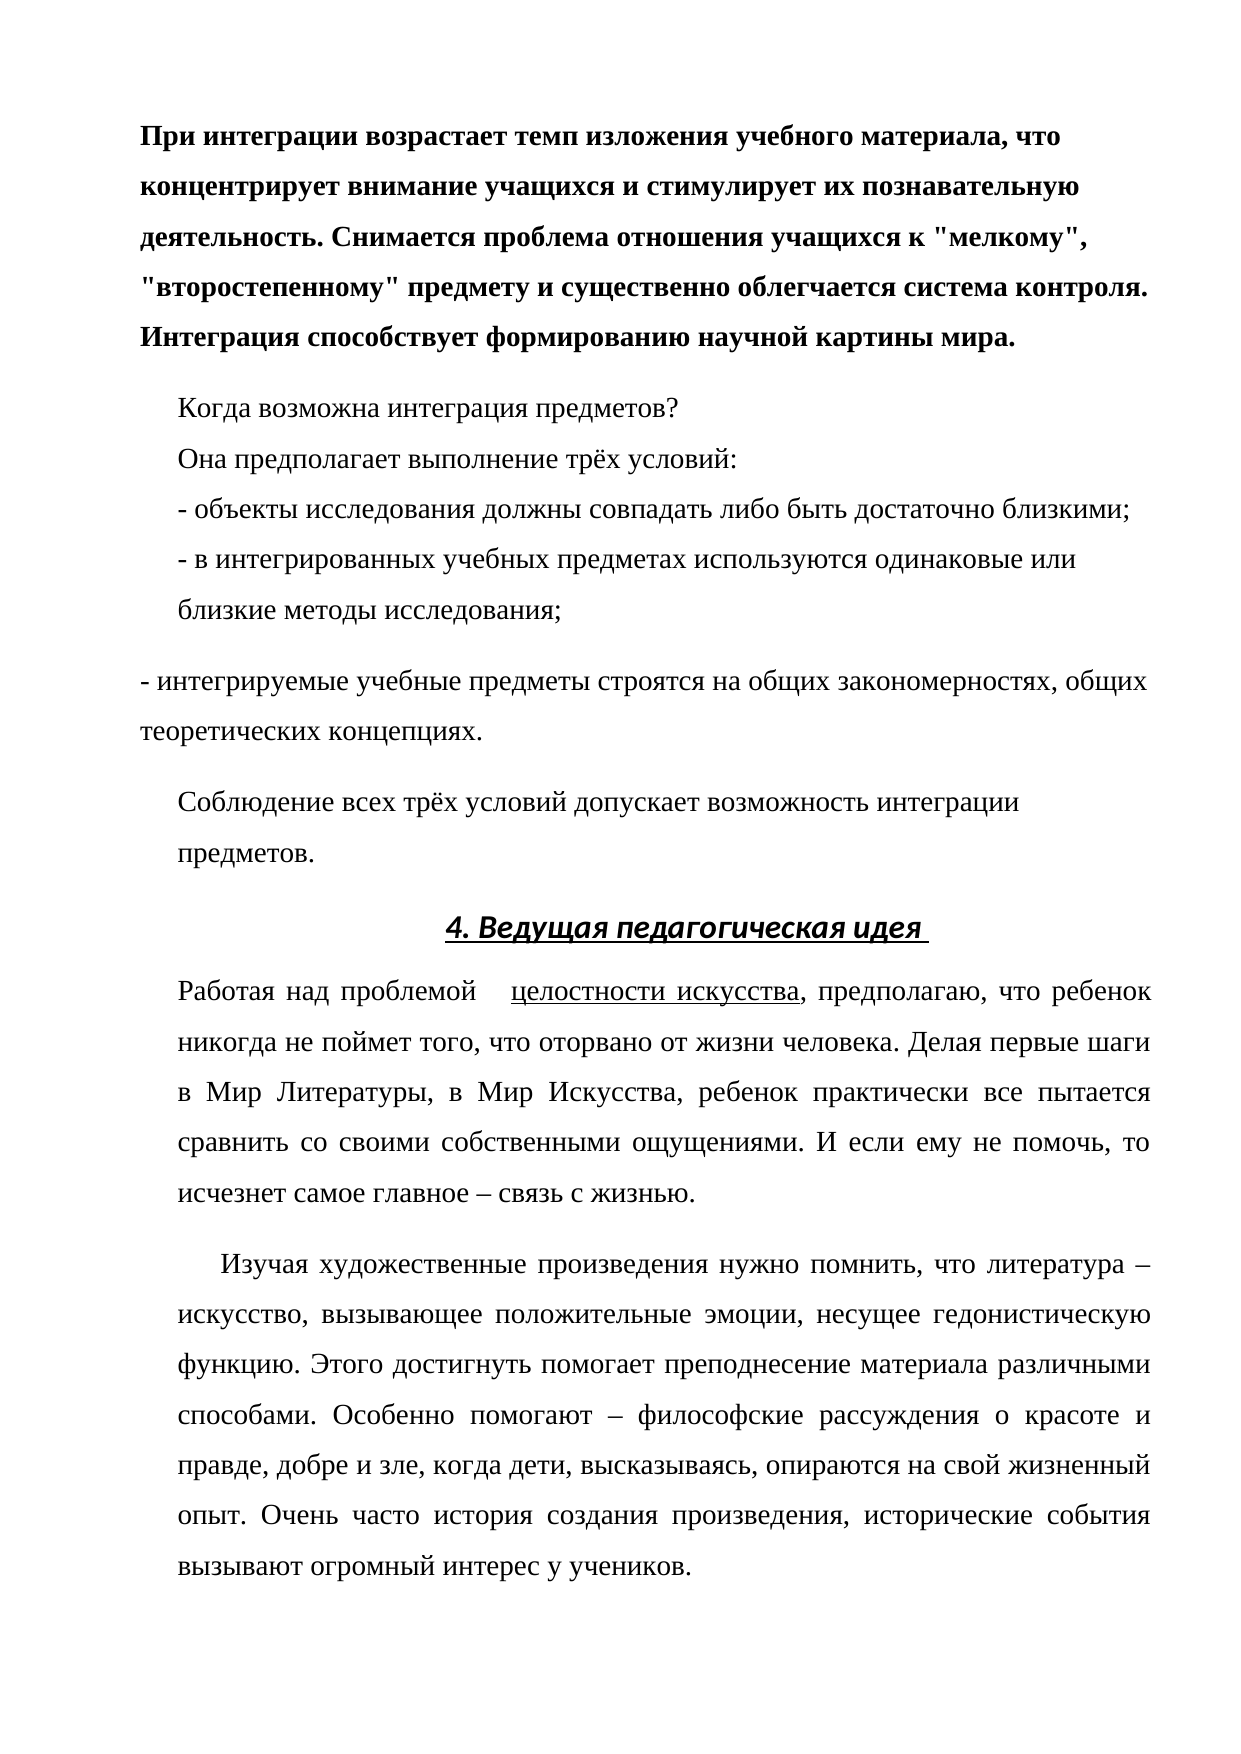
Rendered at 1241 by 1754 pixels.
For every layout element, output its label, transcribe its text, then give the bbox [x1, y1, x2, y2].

text Работая над проблемой целостности искусства, предполагаю, что ребенок никогда не поймет того, что оторвано от жизни человека. Делая первые шаги в Мир Литературы, в Мир Искусства, ребенок практически все пытается сравнить со своими собственными ощущениями. И если ему не помочь, то исчезнет самое главное – связь с жизнью. [177, 973, 1152, 1208]
list - объекты исследования должны совпадать либо быть достаточно близкими; [177, 491, 1152, 525]
list Когда возможна интеграция предметов? [177, 391, 1152, 424]
list - в интегрированных учебных предметах используются одинаковые или близкие методы исследования; [177, 541, 1152, 625]
list Она предполагает выполнение трёх условий: [177, 441, 1152, 474]
text Изучая художественные произведения нужно помнить, что литература – искусство, вызывающее положительные эмоции, несущее гедонистическую функцию. Этого достигнуть помогает преподнесение материала различными способами. Особенно помогают – философские рассуждения о красоте и правде, добре и зле, когда дети, высказываясь, опираются на свой жизненный опыт. Очень часто история создания произведения, исторические события вызывают огромный интерес у учеников. [177, 1246, 1152, 1581]
text При интеграции возрастает темп изложения учебного материала, что концентрирует внимание учащихся и стимулирует их познавательную деятельность. Снимается проблема отношения учащихся к "мелкому", "второстепенному" предмету и существенно облегчается система контроля. Интеграция способствует формированию научной картины мира. [140, 118, 1152, 353]
text Соблюдение всех трёх условий допускает возможность интеграции предметов. [177, 784, 1152, 868]
text 4. Ведущая педагогическая идея [215, 906, 1152, 947]
text - интегрируемые учебные предметы строятся на общих закономерностях, общих теоретических концепциях. [140, 663, 1152, 747]
